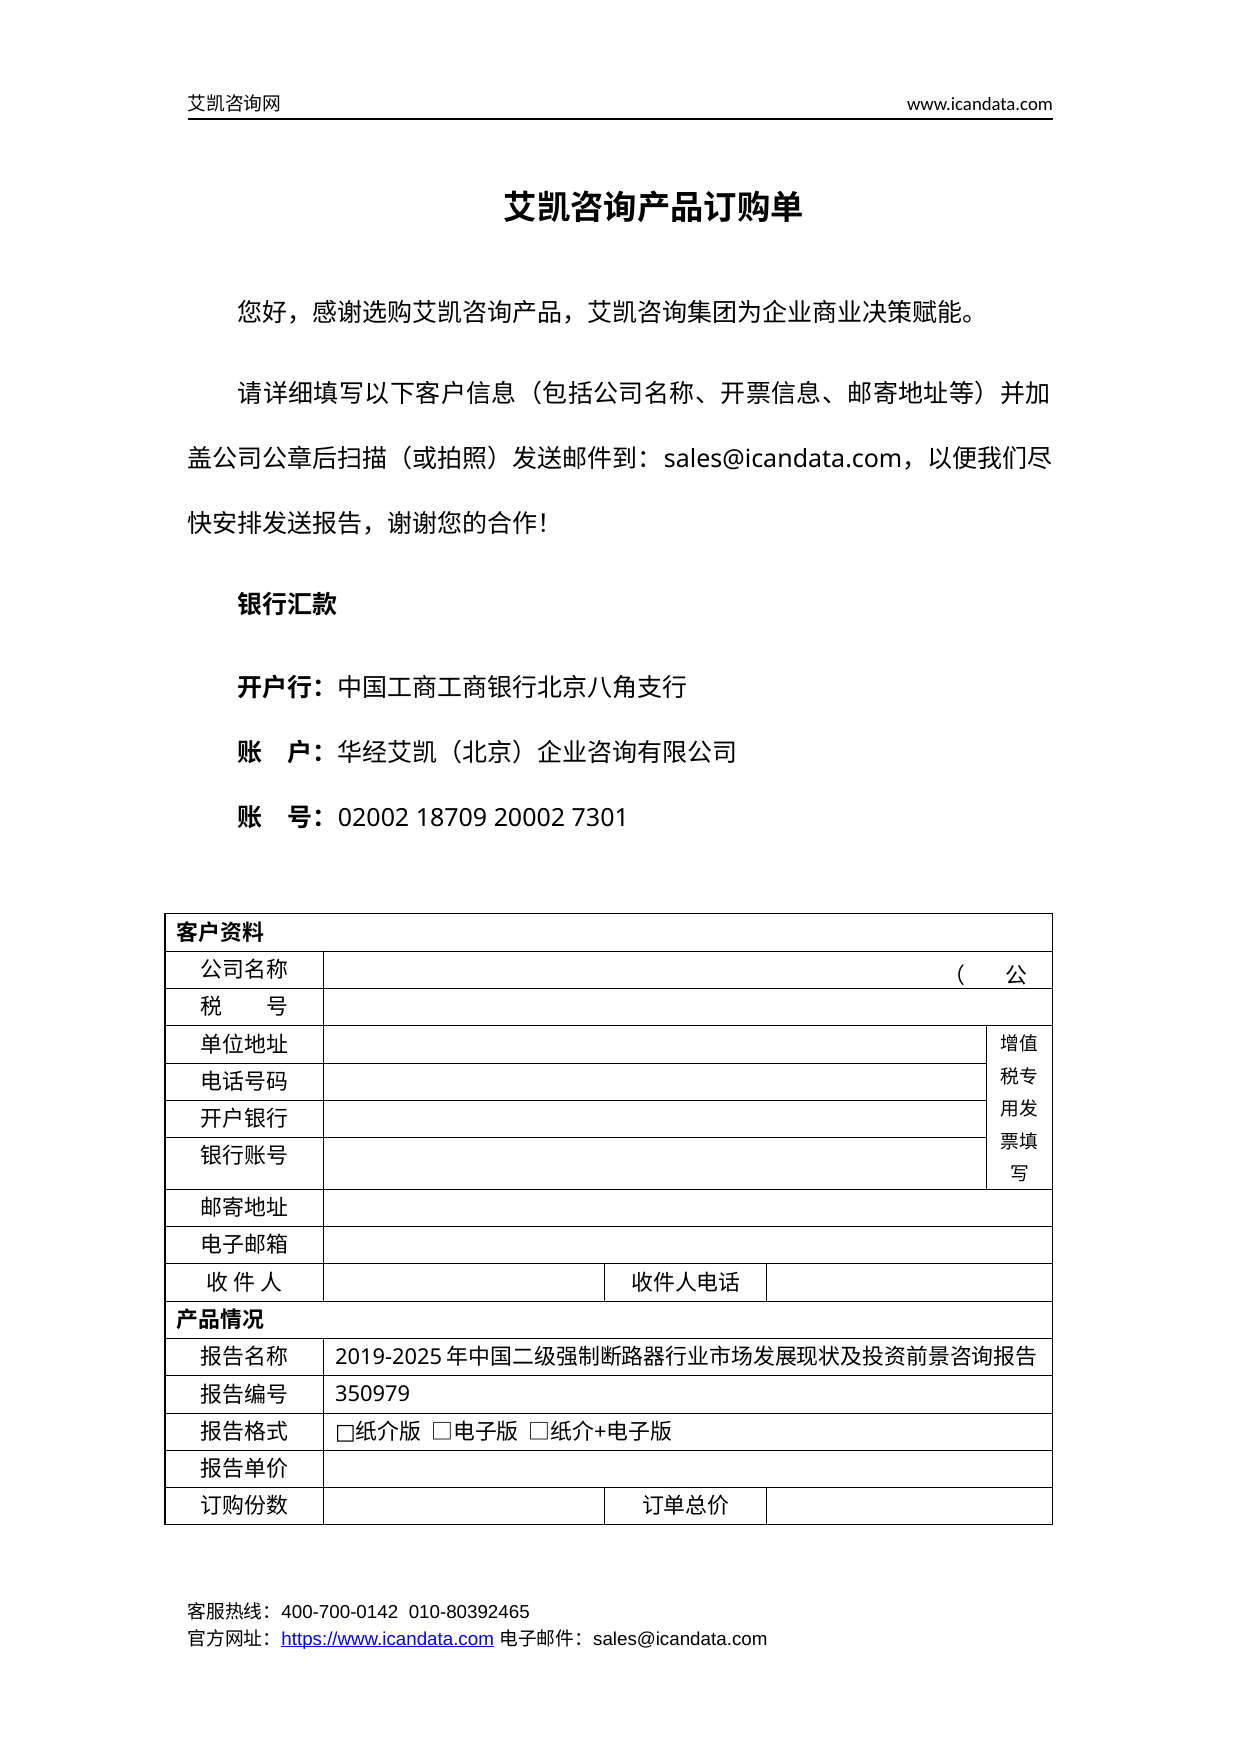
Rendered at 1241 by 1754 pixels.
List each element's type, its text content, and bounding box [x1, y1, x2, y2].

text 您好，感谢选购艾凯咨询产品，艾凯咨询集团为企业商业决策赋能。 [187, 278, 1053, 343]
table_cell [324, 1138, 986, 1189]
text 账 号：02002 18709 20002 7301 [187, 783, 1053, 848]
table_cell 订购份数 [166, 1488, 323, 1524]
table_cell [767, 1264, 1052, 1301]
text 请详细填写以下客户信息（包括公司名称、开票信息、邮寄地址等）并加盖公司公章后扫描（或拍照）发送邮件到：sales@icandata.com，以便我们尽快安排发送报告，谢谢您的合作！ [187, 359, 1053, 554]
table_cell 报告单价 [166, 1451, 323, 1487]
table_cell [324, 1190, 1052, 1226]
table_cell [324, 1451, 1052, 1487]
table_cell 订单总价 [605, 1488, 766, 1524]
table_cell 产品情况 [166, 1302, 1052, 1338]
table_cell 报告编号 [166, 1376, 323, 1412]
table_cell 单位地址 [166, 1026, 323, 1062]
text 账 户：华经艾凯（北京）企业咨询有限公司 [187, 718, 1053, 783]
table_cell [324, 952, 1052, 988]
table_cell [324, 1064, 986, 1100]
table_cell 报告格式 [166, 1414, 323, 1450]
table_cell [324, 1227, 1052, 1263]
table_header 客户资料 [166, 914, 1052, 951]
table_cell 电子邮箱 [166, 1227, 323, 1263]
table_cell 邮寄地址 [166, 1190, 323, 1226]
table_cell 税 号 [166, 989, 323, 1025]
table_cell 公司名称 [166, 952, 323, 988]
table_cell [767, 1488, 1052, 1524]
table_cell 增值税专用发票填写 [987, 1026, 1052, 1189]
table_cell 350979 [324, 1376, 1052, 1412]
table_cell □纸介版 □电子版 □纸介+电子版 [324, 1414, 1052, 1450]
text 艾凯咨询产品订购单 [187, 172, 1053, 237]
text 银行汇款 [187, 570, 1053, 635]
table_cell 收 件 人 [166, 1264, 323, 1301]
table_cell 电话号码 [166, 1064, 323, 1100]
table_cell 银行账号 [166, 1138, 323, 1189]
table_cell [324, 1264, 604, 1301]
text 开户行：中国工商工商银行北京八角支行 [187, 653, 1053, 718]
table_cell 报告名称 [166, 1339, 323, 1375]
table_cell 2019-2025年中国二级强制断路器行业市场发展现状及投资前景咨询报告 [324, 1339, 1052, 1375]
table_cell [324, 1101, 986, 1137]
table_cell [324, 989, 1052, 1025]
table_cell 收件人电话 [605, 1264, 766, 1301]
table_cell [324, 1026, 986, 1062]
table_cell 开户银行 [166, 1101, 323, 1137]
table_cell [324, 1488, 604, 1524]
